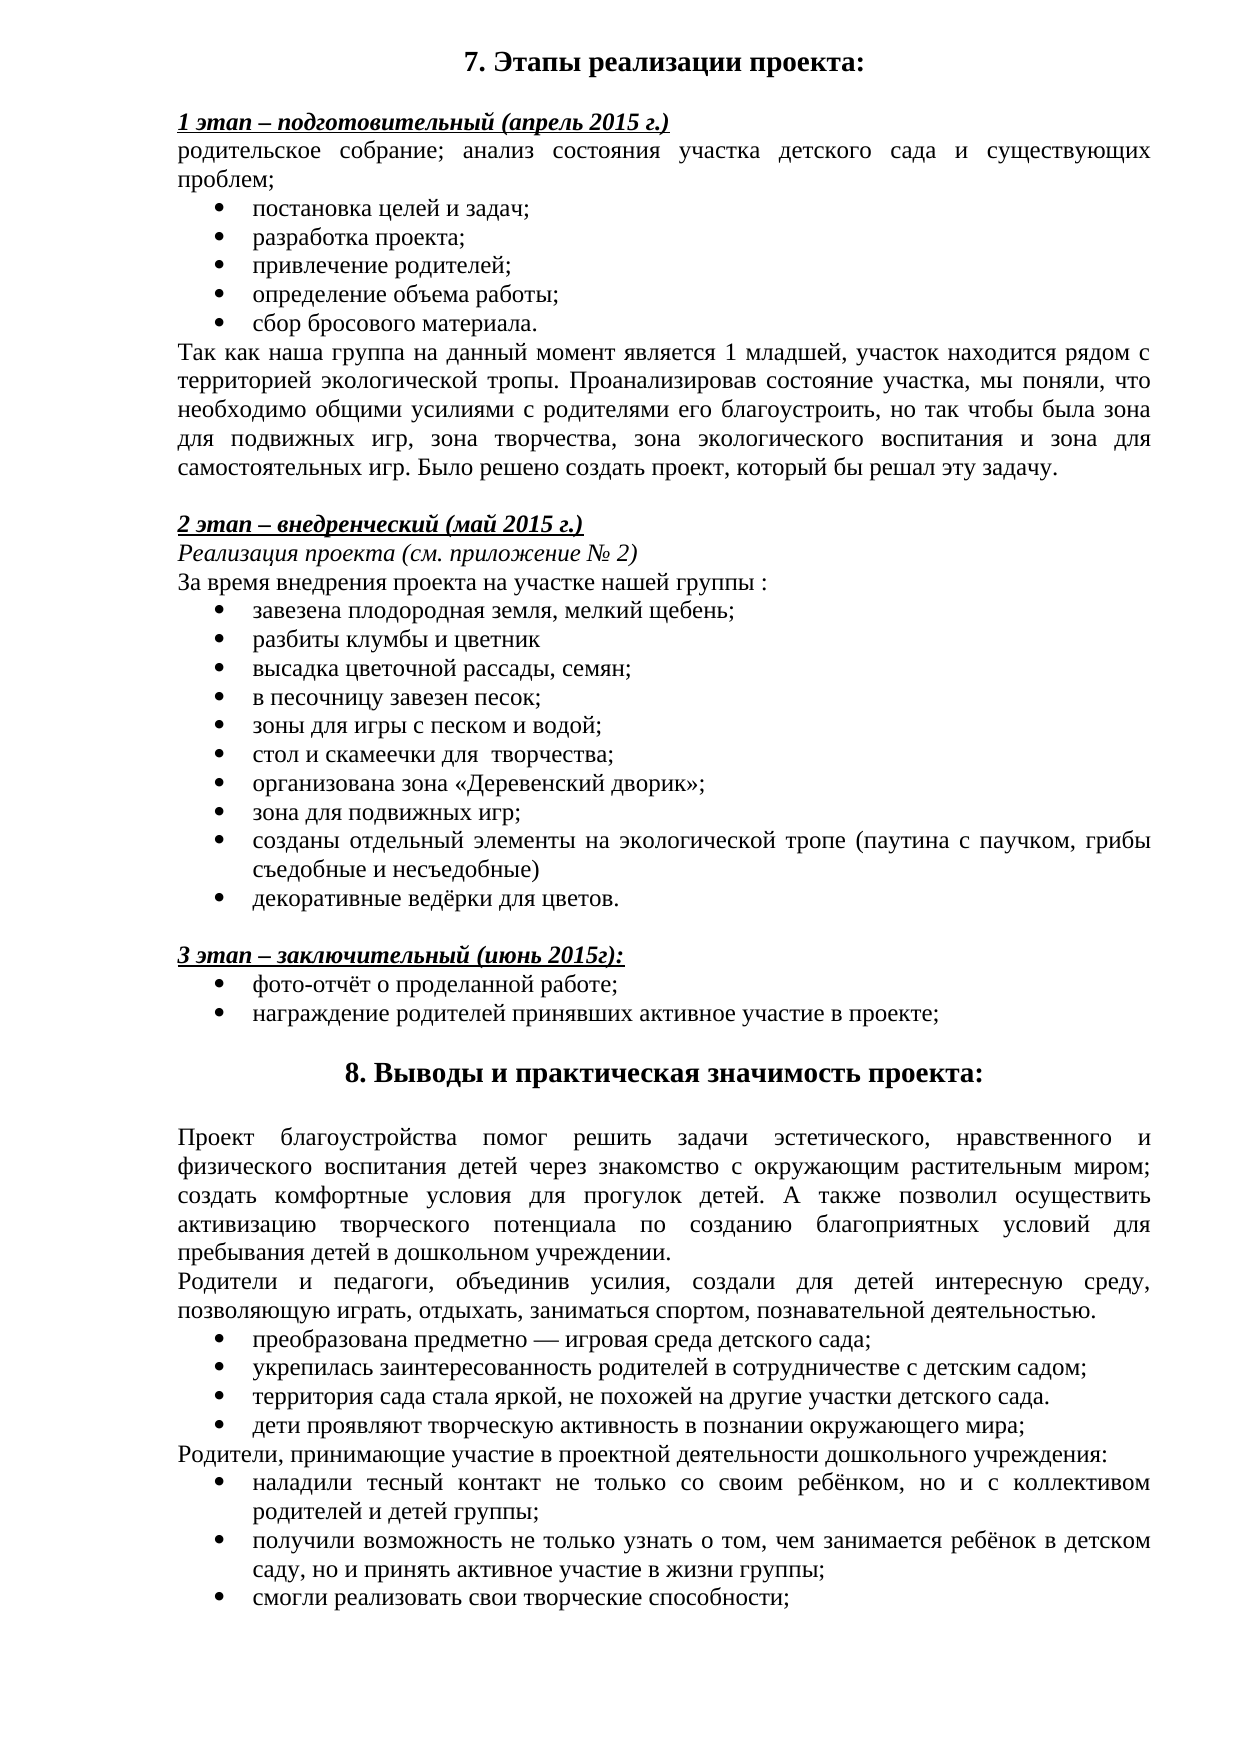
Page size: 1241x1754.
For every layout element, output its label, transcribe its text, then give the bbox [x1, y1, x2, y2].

list получили возможность не только узнать о том, чем занимается ребёнок в детском саду, но и принять активное участие в жизни группы; [215, 1525, 1152, 1582]
list территория сада стала яркой, не похожей на другие участки детского сада. [215, 1381, 1152, 1410]
list разбиты клумбы и цветник [215, 624, 1152, 653]
text Родители и педагоги, объединив усилия, создали для детей интересную среду, позволяющую играть, отдыхать, заниматься спортом, познавательной деятельностью. [177, 1266, 1152, 1324]
list определение объема работы; [215, 279, 1152, 308]
list стол и скамеечки для творчества; [215, 739, 1152, 768]
list сбор бросового материала. [215, 308, 1152, 337]
list созданы отдельный элементы на экологической тропе (паутина с паучком, грибы съедобные и несъедобные) [215, 825, 1152, 883]
text Проект благоустройства помог решить задачи эстетического, нравственного и физического воспитания детей через знакомство с окружающим растительным миром; создать комфортные условия для прогулок детей. А также позволил осуществить активизацию творческого потенциала по созданию благоприятных условий для пребывания детей в дошкольном учреждении. [177, 1122, 1152, 1266]
text 7. Этапы реализации проекта: [177, 44, 1152, 78]
list укрепилась заинтересованность родителей в сотрудничестве с детским садом; [215, 1352, 1152, 1381]
list привлечение родителей; [215, 250, 1152, 279]
list дети проявляют творческую активность в познании окружающего мира; [215, 1410, 1152, 1439]
list фото-отчёт о проделанной работе; [215, 969, 1152, 998]
list завезена плодородная земля, мелкий щебень; [215, 595, 1152, 624]
list разработка проекта; [215, 222, 1152, 250]
text 2 этап – внедренческий (май 2015 г.) [177, 509, 1152, 538]
list организована зона «Деревенский дворик»; [215, 768, 1152, 797]
text 3 этап – заключительный (июнь 2015г): [177, 940, 1152, 969]
list смогли реализовать свои творческие способности; [215, 1582, 1152, 1611]
text 1 этап – подготовительный (апрель 2015 г.) [177, 107, 1152, 135]
list преобразована предметно — игровая среда детского сада; [215, 1324, 1152, 1352]
list зона для подвижных игр; [215, 797, 1152, 825]
text родительское собрание; анализ состояния участка детского сада и существующих проблем; [177, 135, 1152, 193]
list зоны для игры с песком и водой; [215, 710, 1152, 739]
text Так как наша группа на данный момент является 1 младшей, участок находится рядом с территорией экологической тропы. Проанализировав состояние участка, мы поняли, что необходимо общими усилиями с родителями его благоустроить, но так чтобы была зона для подвижных игр, зона творчества, зона экологического воспитания и зона для самостоятельных игр. Было решено создать проект, который бы решал эту задачу. [177, 337, 1152, 480]
list в песочницу завезен песок; [215, 682, 1152, 710]
text Родители, принимающие участие в проектной деятельности дошкольного учреждения: [177, 1439, 1152, 1467]
text Реализация проекта (см. приложение № 2) [177, 538, 1152, 567]
text 8. Выводы и практическая значимость проекта: [177, 1055, 1152, 1089]
list наладили тесный контакт не только со своим ребёнком, но и с коллективом родителей и детей группы; [215, 1467, 1152, 1525]
text За время внедрения проекта на участке нашей группы : [177, 567, 1152, 595]
list высадка цветочной рассады, семян; [215, 653, 1152, 682]
list постановка целей и задач; [215, 193, 1152, 222]
list декоративные ведёрки для цветов. [215, 883, 1152, 912]
list награждение родителей принявших активное участие в проекте; [215, 998, 1152, 1027]
